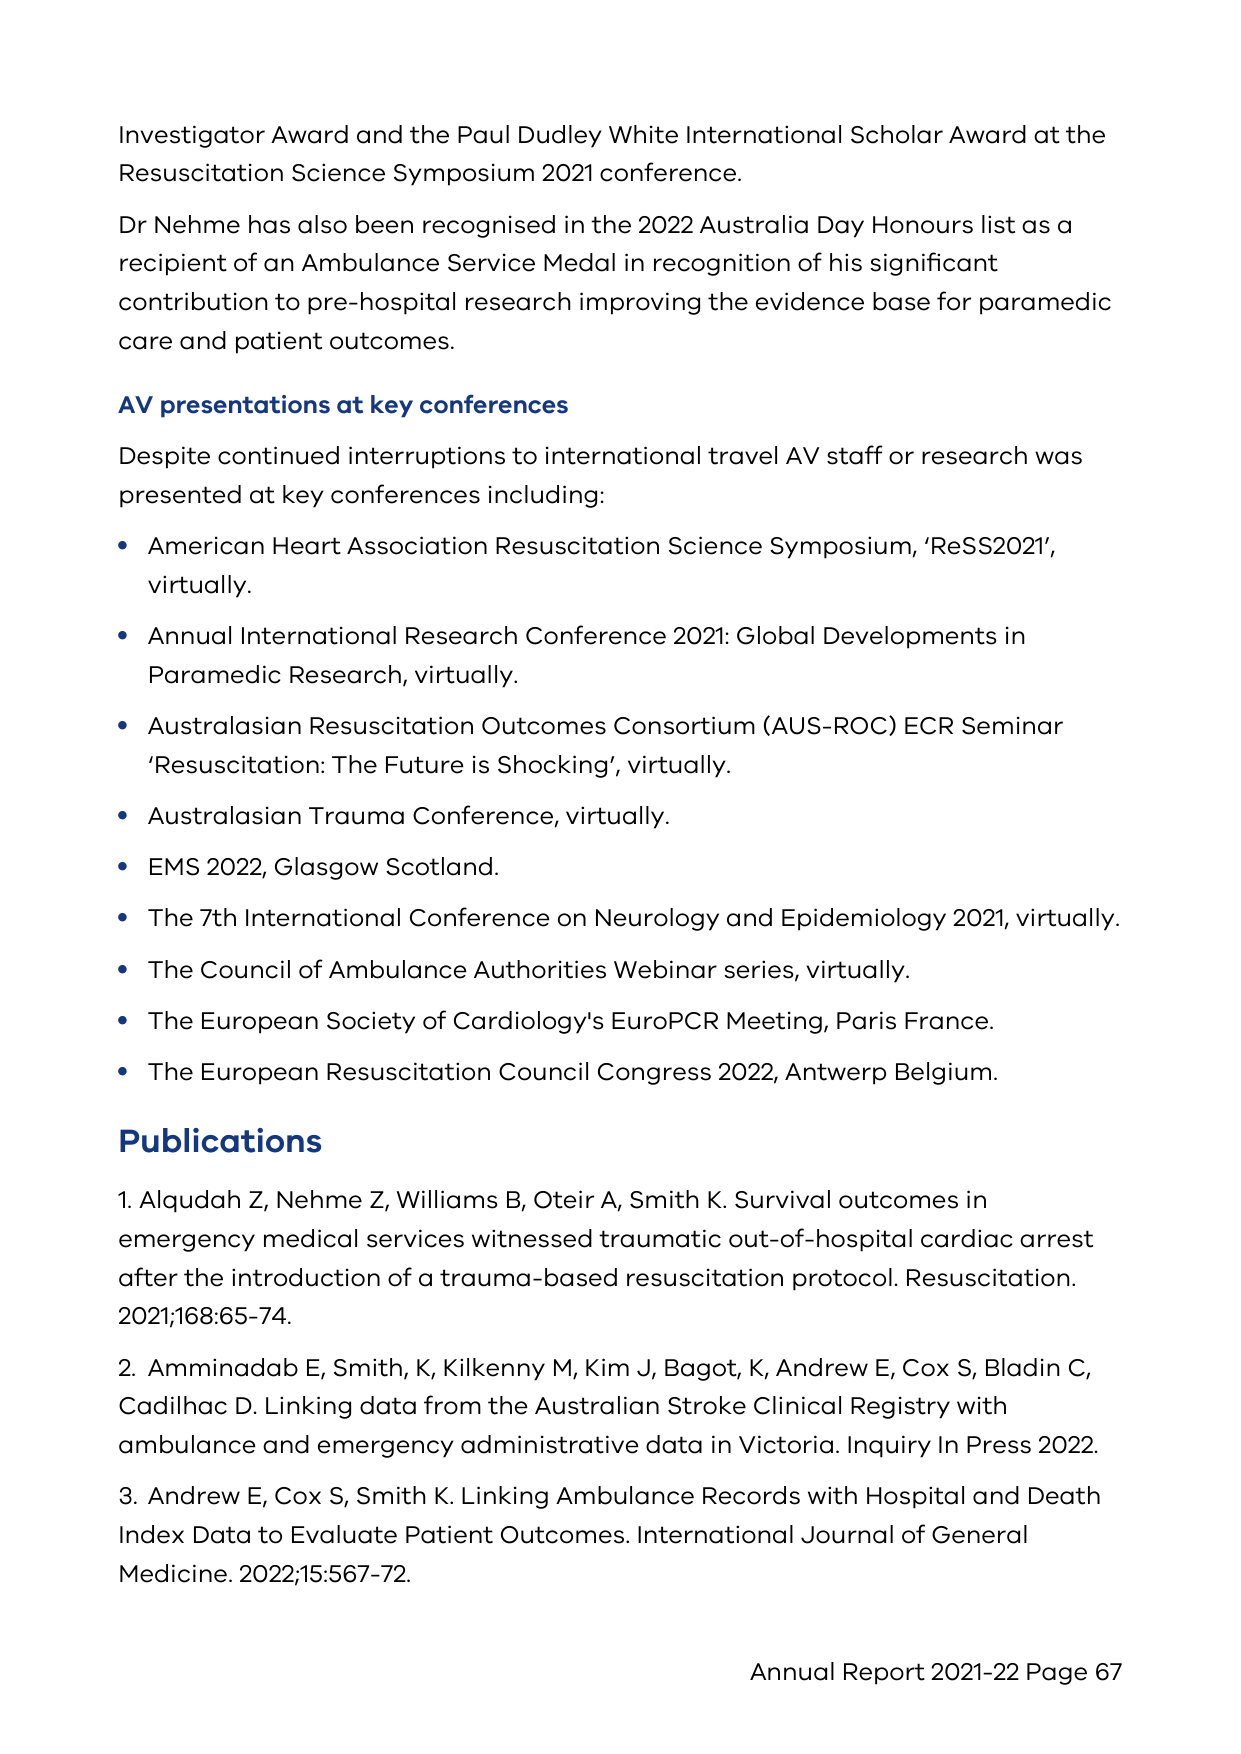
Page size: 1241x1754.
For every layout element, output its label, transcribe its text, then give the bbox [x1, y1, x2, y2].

list EMS 2022, Glasgow Scotland. [118, 851, 1122, 884]
subtitle AV presentations at key conferences [118, 388, 1122, 422]
text 2. Amminadab E, Smith, K, Kilkenny M, Kim J, Bagot, K, Andrew E, Cox S, Bladin C, Cadilhac D. Linking data from the Australian Stroke Clinical Registry with ambulance and emergency administrative data in Victoria. Inquiry In Press 2022. [118, 1351, 1122, 1462]
list The European Society of Cardiology's EuroPCR Meeting, Paris France. [118, 1004, 1122, 1038]
list Australasian Trauma Conference, virtually. [118, 799, 1122, 833]
text Despite continued interruptions to international travel AV staff or research was presented at key conferences including: [118, 439, 1122, 512]
list The Council of Ambulance Authorities Webinar series, virtually. [118, 953, 1122, 987]
text 1. Alqudah Z, Nehme Z, Williams B, Oteir A, Smith K. Survival outcomes in emergency medical services witnessed traumatic out-of-hospital cardiac arrest after the introduction of a trauma-based resuscitation protocol. Resuscitation. 2021;168:65-74. [118, 1183, 1122, 1333]
text 3. Andrew E, Cox S, Smith K. Linking Ambulance Records with Hospital and Death Index Data to Evaluate Patient Outcomes. International Journal of General Medicine. 2022;15:567-72. [118, 1480, 1122, 1591]
list American Heart Association Resuscitation Science Symposium, ‘ReSS2021’, virtually. [118, 529, 1122, 602]
text Dr Nehme has also been recognised in the 2022 Australia Day Honours list as a recipient of an Ambulance Service Medal in recognition of his significant contribution to pre-hospital research improving the evidence base for paramedic care and patient outcomes. [118, 208, 1122, 358]
subtitle Publications [118, 1119, 1122, 1164]
list Australasian Resuscitation Outcomes Consortium (AUS-ROC) ECR Seminar ‘Resuscitation: The Future is Shocking’, virtually. [118, 709, 1122, 782]
list The European Resuscitation Council Congress 2022, Antwerp Belgium. [118, 1056, 1122, 1089]
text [118, 118, 1122, 191]
list The 7th International Conference on Neurology and Epidemiology 2021, virtually. [118, 902, 1122, 936]
list Annual International Research Conference 2021: Global Developments in Paramedic Research, virtually. [118, 619, 1122, 692]
